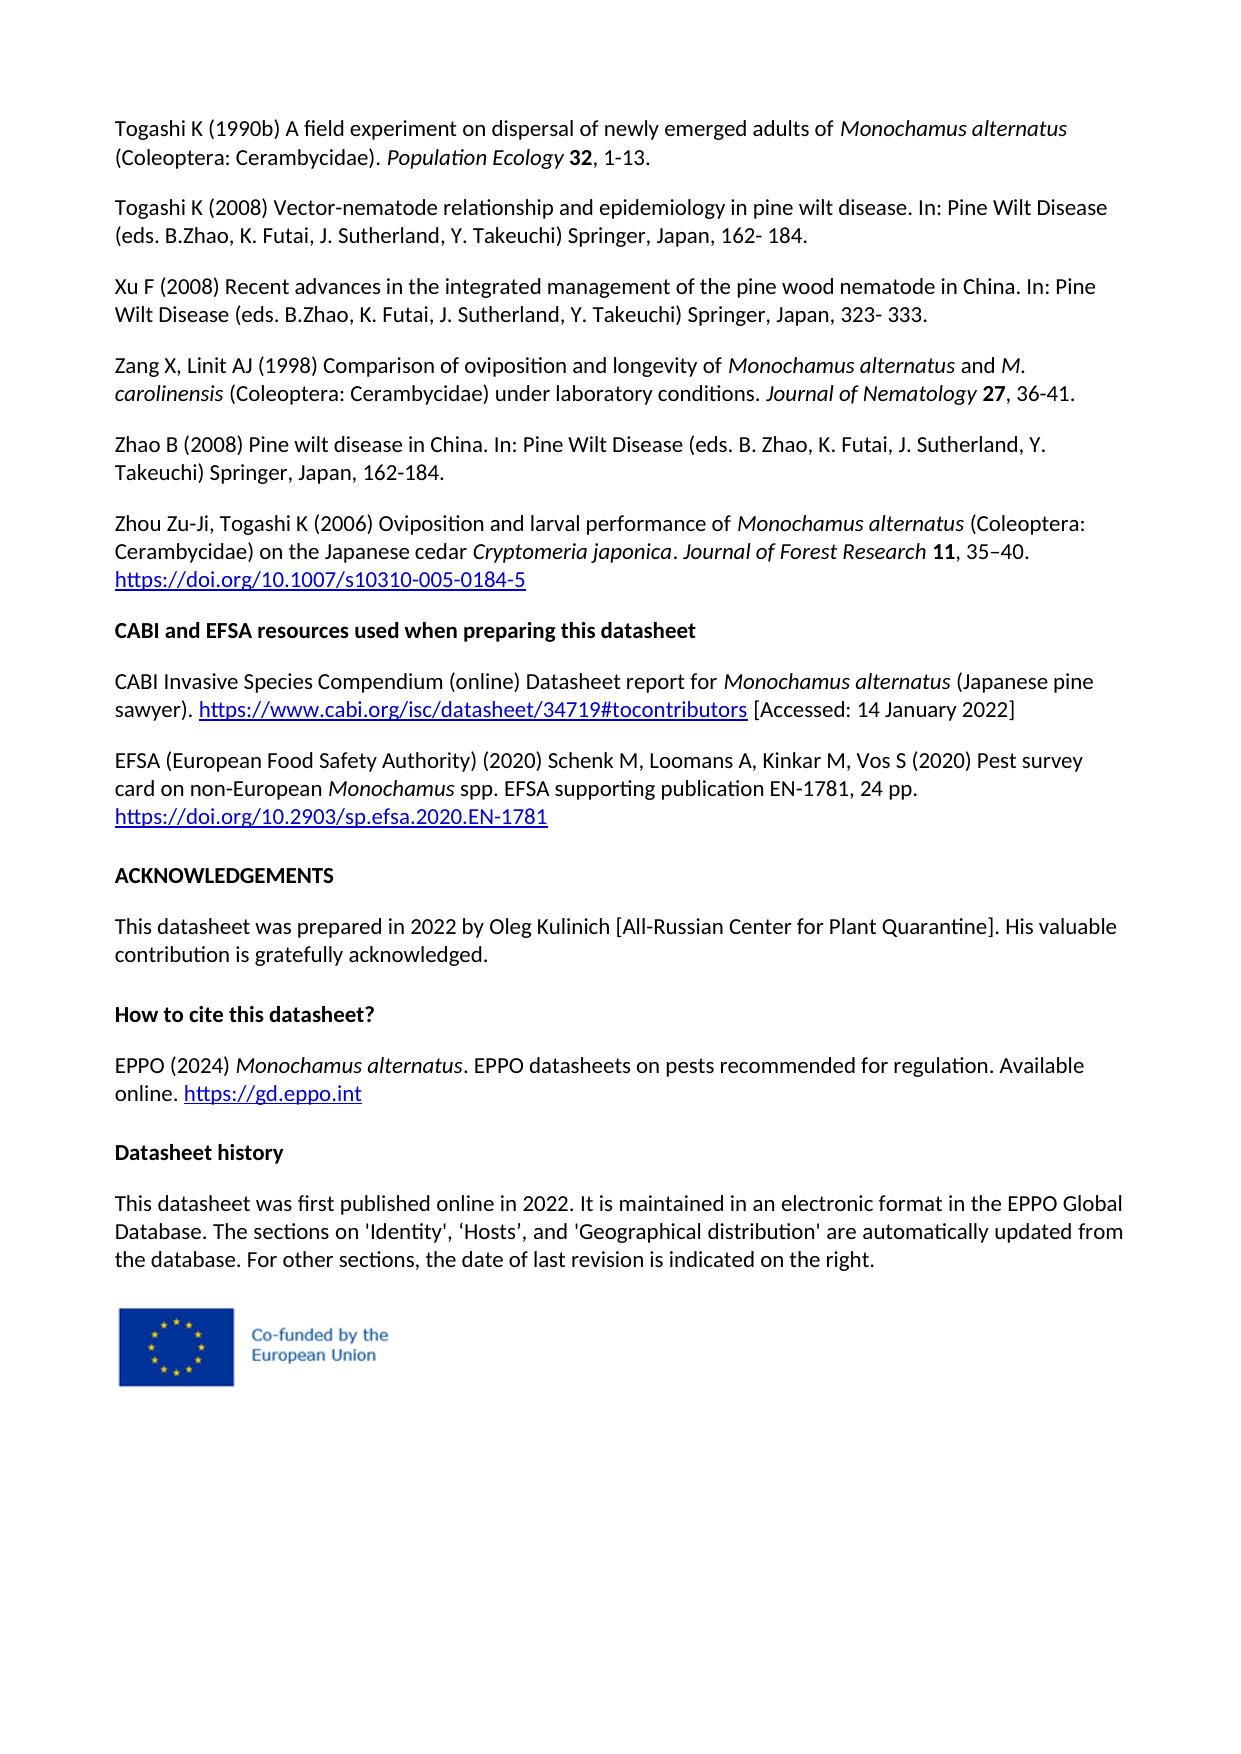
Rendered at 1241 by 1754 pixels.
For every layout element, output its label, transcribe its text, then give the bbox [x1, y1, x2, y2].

text CABI Invasive Species Compendium (online) Datasheet report for Monochamus alternatus (Japanese pine sawyer). https://www.cabi.org/isc/datasheet/34719#tocontributors [Accessed: 14 January 2022] [114, 667, 1126, 723]
text This datasheet was prepared in 2022 by Oleg Kulinich [All-Russian Center for Plant Quarantine]. His valuable contribution is gratefully acknowledged. [114, 912, 1126, 968]
text Togashi K (1990b) A field experiment on dispersal of newly emerged adults of Monochamus alternatus (Coleoptera: Cerambycidae). Population Ecology 32, 1-13. [114, 114, 1126, 171]
text CABI and EFSA resources used when preparing this datasheet [114, 616, 1126, 644]
text EFSA (European Food Safety Authority) (2020) Schenk M, Loomans A, Kinkar M, Vos S (2020) Pest survey card on non-European Monochamus spp. EFSA supporting publication EN-1781, 24 pp. https://doi.org/10.2903/sp.efsa.2020.EN-1781 [114, 746, 1126, 830]
text This datasheet was first published online in 2022. It is maintained in an electronic format in the EPPO Global Database. The sections on 'Identity', ‘Hosts’, and 'Geographical distribution' are automatically updated from the database. For other sections, the date of last revision is indicated on the right. [114, 1189, 1126, 1273]
text Datasheet history [114, 1138, 1126, 1166]
text Zhao B (2008) Pine wilt disease in China. In: Pine Wilt Disease (eds. B. Zhao, K. Futai, J. Sutherland, Y. Takeuchi) Springer, Japan, 162-184. [114, 430, 1126, 486]
text Togashi K (2008) Vector-nematode relationship and epidemiology in pine wilt disease. In: Pine Wilt Disease (eds. B.Zhao, K. Futai, J. Sutherland, Y. Takeuchi) Springer, Japan, 162- 184. [114, 193, 1126, 249]
text Zhou Zu-Ji, Togashi K (2006) Oviposition and larval performance of Monochamus alternatus (Coleoptera: Cerambycidae) on the Japanese cedar Cryptomeria japonica. Journal of Forest Research 11, 35–40. https://doi.org/10.1007/s10310-005-0184-5 [114, 509, 1126, 593]
picture [114, 1296, 410, 1396]
text EPPO (2024) Monochamus alternatus. EPPO datasheets on pests recommended for regulation. Available online. https://gd.eppo.int [114, 1051, 1126, 1107]
text Xu F (2008) Recent advances in the integrated management of the pine wood nematode in China. In: Pine Wilt Disease (eds. B.Zhao, K. Futai, J. Sutherland, Y. Takeuchi) Springer, Japan, 323- 333. [114, 272, 1126, 328]
text ACKNOWLEDGEMENTS [114, 862, 1126, 889]
text Zang X, Linit AJ (1998) Comparison of oviposition and longevity of Monochamus alternatus and M. carolinensis (Coleoptera: Cerambycidae) under laboratory conditions. Journal of Nematology 27, 36-41. [114, 351, 1126, 407]
text How to cite this datasheet? [114, 1000, 1126, 1028]
